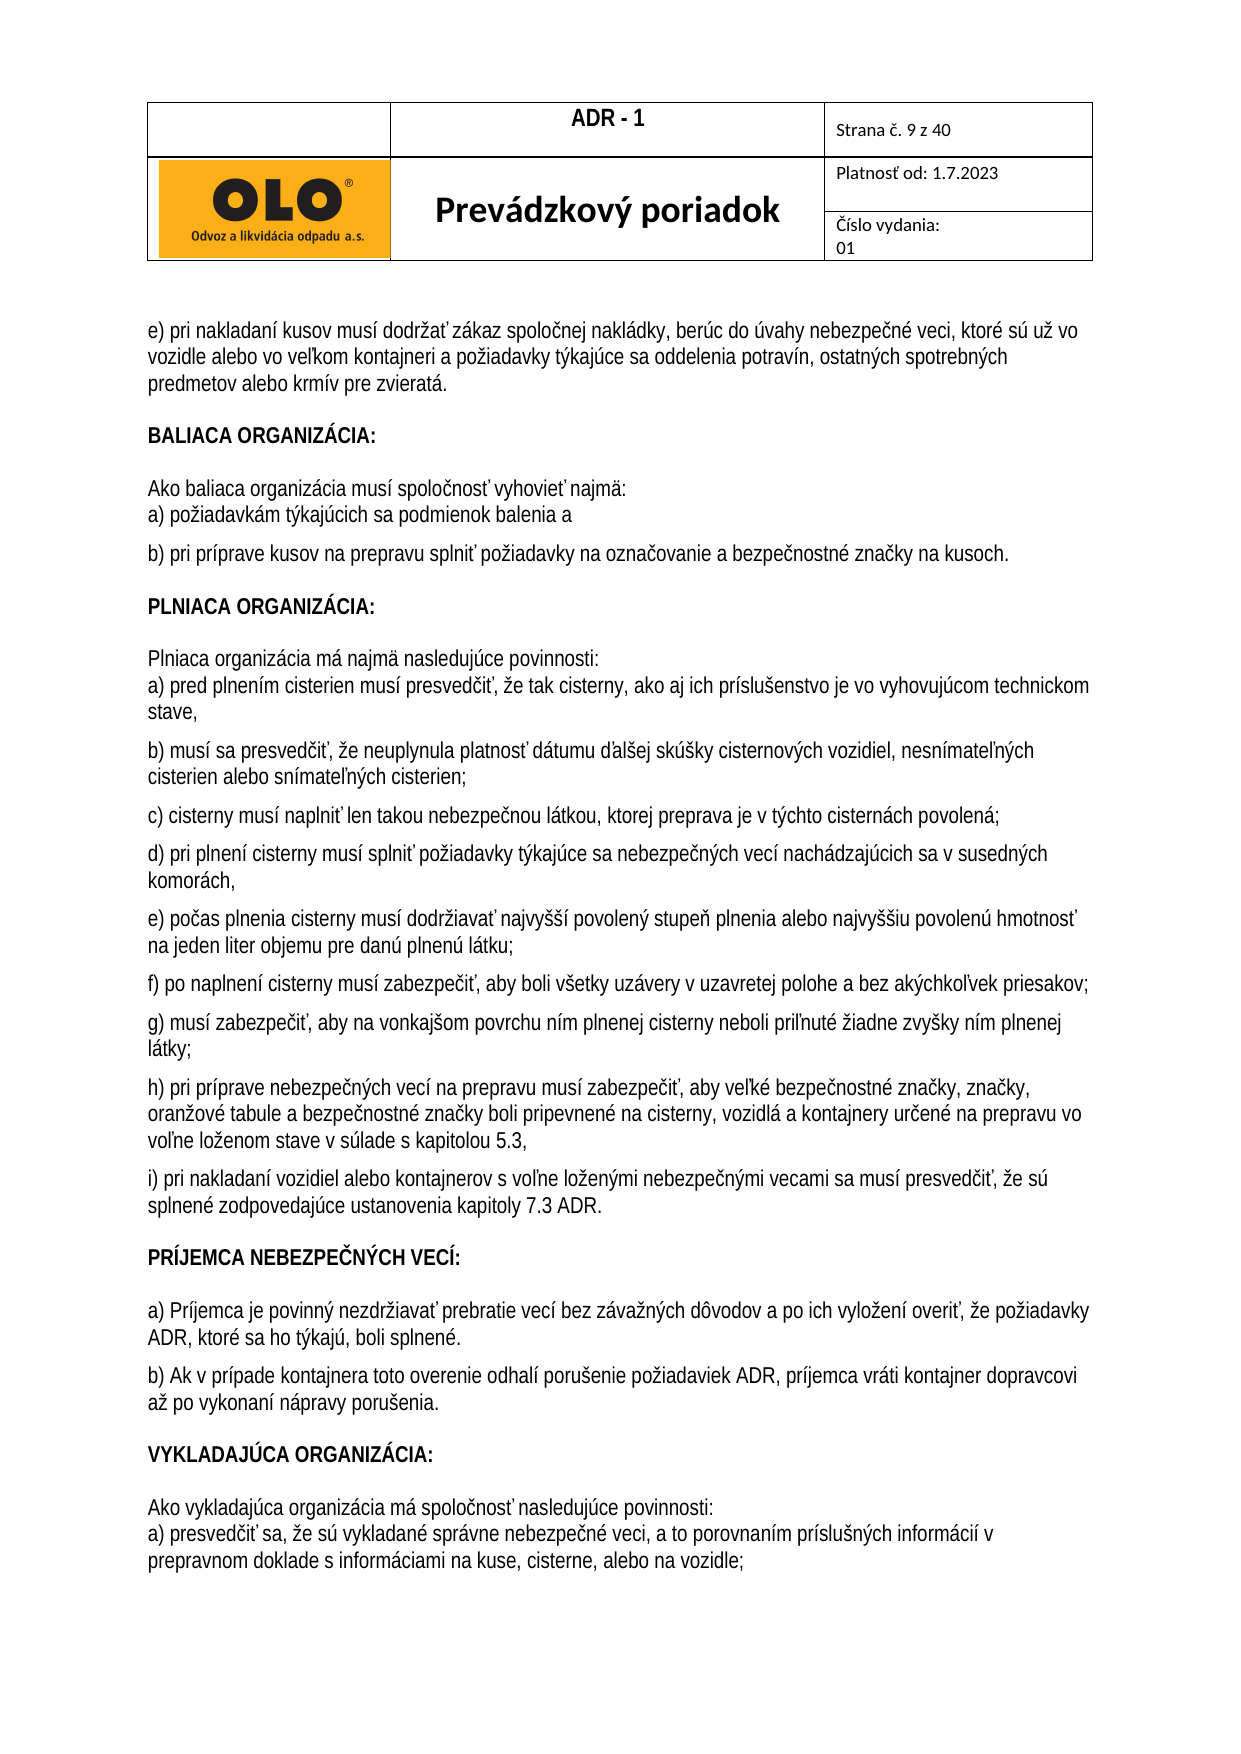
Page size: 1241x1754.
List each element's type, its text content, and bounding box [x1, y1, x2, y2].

text BALIACA ORGANIZÁCIA: [148, 422, 1093, 448]
text PLNIACA ORGANIZÁCIA: [148, 593, 1093, 619]
text b) pri príprave kusov na prepravu splniť požiadavky na označovanie a bezpečnostné značky na kusoch. [148, 540, 1093, 566]
text h) pri príprave nebezpečných vecí na prepravu musí zabezpečiť, aby veľké bezpečnostné značky, značky, oranžové tabule a bezpečnostné značky boli pripevnené na cisterny, vozidlá a kontajnery určené na prepravu vo voľne loženom stave v súlade s kapitolou 5.3, [148, 1074, 1093, 1153]
text a) presvedčiť sa, že sú vykladané správne nebezpečné veci, a to porovnaním príslušných informácií v prepravnom doklade s informáciami na kuse, cisterne, alebo na vozidle; [148, 1520, 1093, 1573]
text f) po naplnení cisterny musí zabezpečiť, aby boli všetky uzávery v uzavretej polohe a bez akýchkoľvek priesakov; [148, 970, 1093, 997]
text g) musí zabezpečiť, aby na vonkajšom povrchu ním plnenej cisterny neboli priľnuté žiadne zvyšky ním plnenej látky; [148, 1009, 1093, 1062]
text VYKLADAJÚCA ORGANIZÁCIA: [148, 1441, 1093, 1467]
text e) počas plnenia cisterny musí dodržiavať najvyšší povolený stupeň plnenia alebo najvyššiu povolenú hmotnosť na jeden liter objemu pre danú plnenú látku; [148, 905, 1093, 958]
text a) požiadavkám týkajúcich sa podmienok balenia a [148, 501, 1093, 528]
text PRÍJEMCA NEBEZPEČNÝCH VECÍ: [148, 1244, 1093, 1271]
text b) musí sa presvedčiť, že neuplynula platnosť dátumu ďalšej skúšky cisternových vozidiel, nesnímateľných cisterien alebo snímateľných cisterien; [148, 737, 1093, 789]
text Ako vykladajúca organizácia má spoločnosť nasledujúce povinnosti: [148, 1494, 1093, 1520]
text Plniaca organizácia má najmä nasledujúce povinnosti: [148, 645, 1093, 672]
text i) pri nakladaní vozidiel alebo kontajnerov s voľne loženými nebezpečnými vecami sa musí presvedčiť, že sú splnené zodpovedajúce ustanovenia kapitoly 7.3 ADR. [148, 1165, 1093, 1218]
picture [158, 160, 391, 258]
text e) pri nakladaní kusov musí dodržať zákaz spoločnej nakládky, berúc do úvahy nebezpečné veci, ktoré sú už vo vozidle alebo vo veľkom kontajneri a požiadavky týkajúce sa oddelenia potravín, ostatných spotrebných predmetov alebo krmív pre zvieratá. [148, 317, 1093, 396]
text a) Príjemca je povinný nezdržiavať prebratie vecí bez závažných dôvodov a po ich vyložení overiť, že požiadavky ADR, ktoré sa ho týkajú, boli splnené. [148, 1297, 1093, 1350]
text c) cisterny musí naplniť len takou nebezpečnou látkou, ktorej preprava je v týchto cisternách povolená; [148, 802, 1093, 828]
text b) Ak v prípade kontajnera toto overenie odhalí porušenie požiadaviek ADR, príjemca vráti kontajner dopravcovi až po vykonaní nápravy porušenia. [148, 1362, 1093, 1415]
text d) pri plnení cisterny musí splniť požiadavky týkajúce sa nebezpečných vecí nachádzajúcich sa v susedných komorách, [148, 840, 1093, 893]
text Ako baliaca organizácia musí spoločnosť vyhovieť najmä: [148, 475, 1093, 501]
text a) pred plnením cisterien musí presvedčiť, že tak cisterny, ako aj ich príslušenstvo je vo vyhovujúcom technickom stave, [148, 672, 1093, 724]
